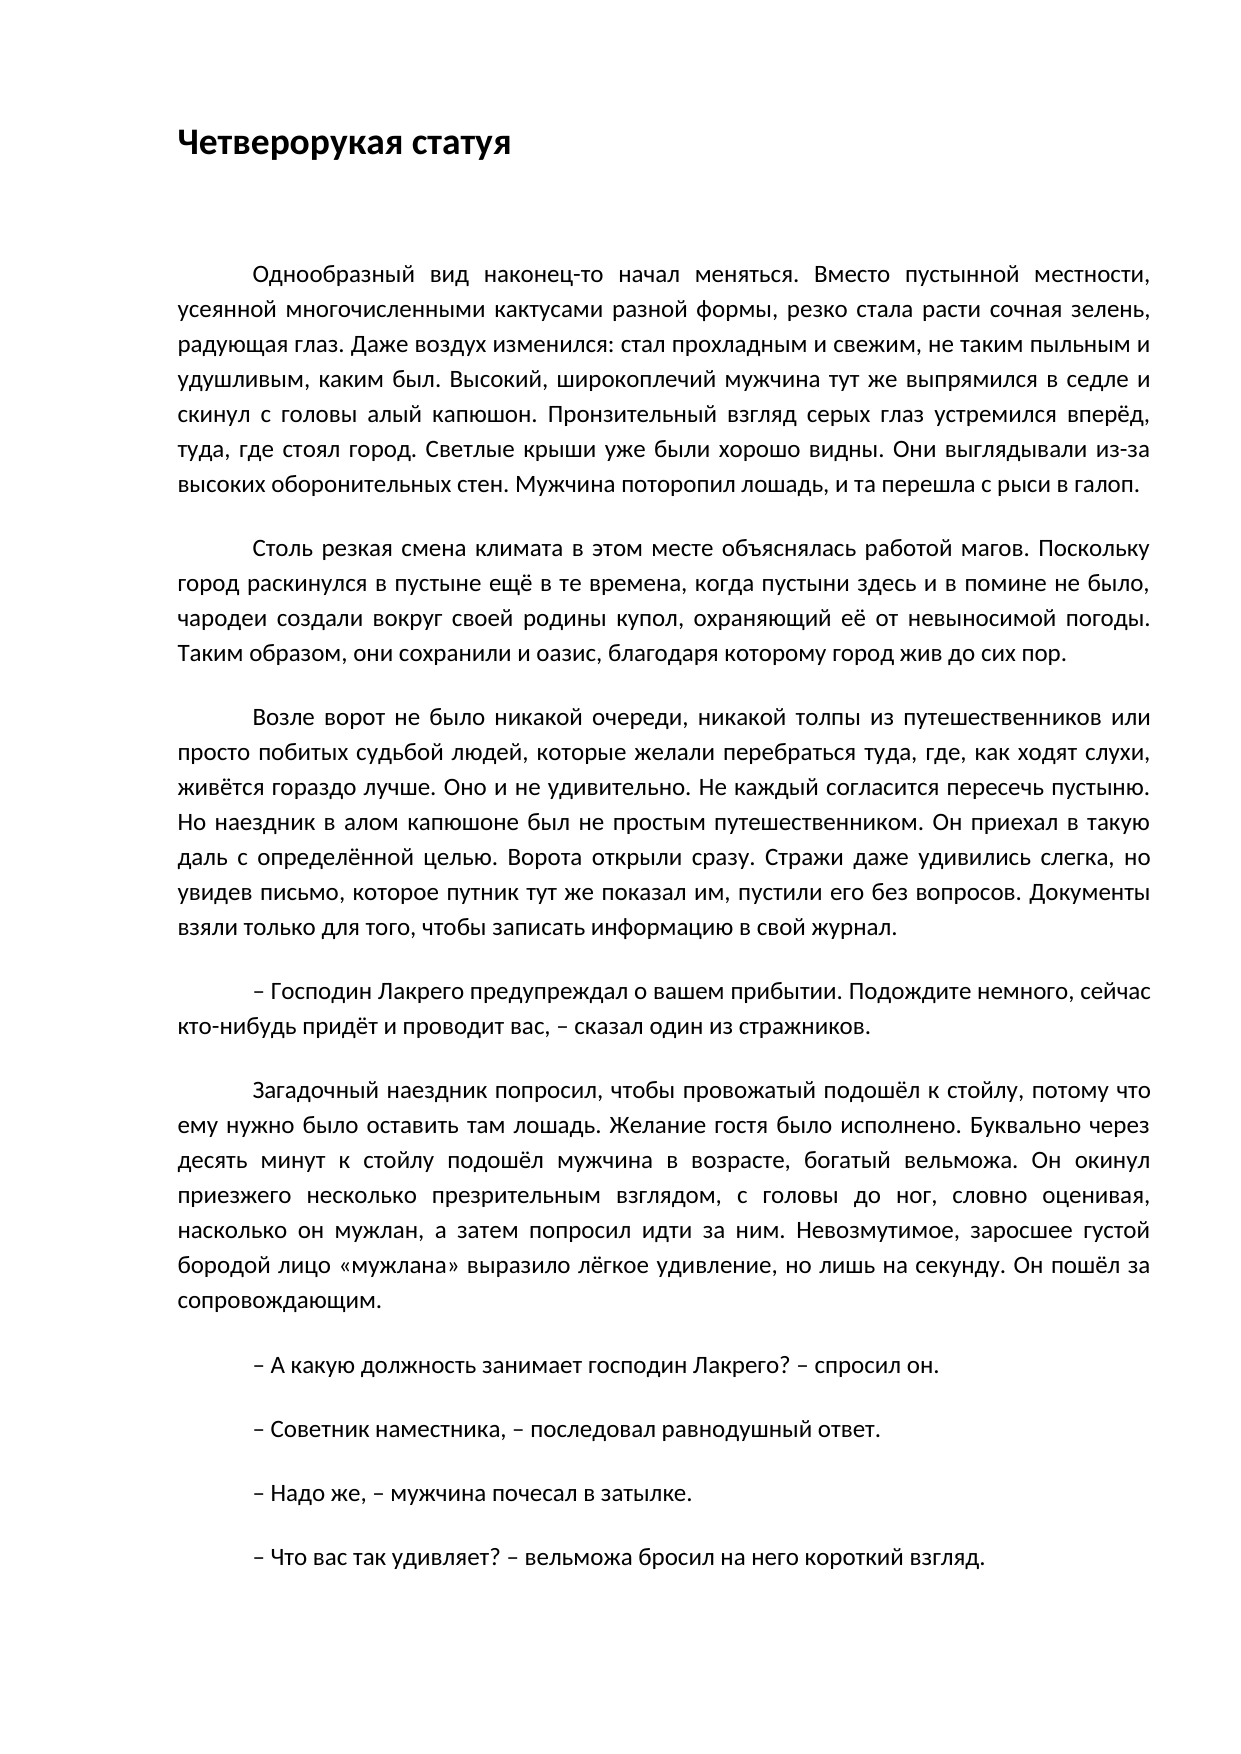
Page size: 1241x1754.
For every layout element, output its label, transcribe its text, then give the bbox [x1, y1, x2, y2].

text – Надо же, – мужчина почесал в затылке. [177, 1477, 1152, 1508]
text – Что вас так удивляет? – вельможа бросил на него короткий взгляд. [177, 1541, 1152, 1572]
text Возле ворот не было никакой очереди, никакой толпы из путешественников или просто побитых судьбой людей, которые желали перебраться туда, где, как ходят слухи, живётся гораздо лучше. Оно и не удивительно. Не каждый согласится пересечь пустыню. Но наездник в алом капюшоне был не простым путешественником. Он приехал в такую даль с определённой целью. Ворота открыли сразу. Стражи даже удивились слегка, но увидев письмо, которое путник тут же показал им, пустили его без вопросов. Документы взяли только для того, чтобы записать информацию в свой журнал. [177, 701, 1152, 942]
text Однообразный вид наконец-то начал меняться. Вместо пустынной местности, усеянной многочисленными кактусами разной формы, резко стала расти сочная зелень, радующая глаз. Даже воздух изменился: стал прохладным и свежим, не таким пыльным и удушливым, каким был. Высокий, широкоплечий мужчина тут же выпрямился в седле и скинул с головы алый капюшон. Пронзительный взгляд серых глаз устремился вперёд, туда, где стоял город. Светлые крыши уже были хорошо видны. Они выглядывали из-за высоких оборонительных стен. Мужчина поторопил лошадь, и та перешла с рыси в галоп. [177, 258, 1152, 498]
text – Советник наместника, – последовал равнодушный ответ. [177, 1413, 1152, 1443]
text – А какую должность занимает господин Лакрего? – спросил он. [177, 1349, 1152, 1379]
text Столь резкая смена климата в этом месте объяснялась работой магов. Поскольку город раскинулся в пустыне ещё в те времена, когда пустыни здесь и в помине не было, чародеи создали вокруг своей родины купол, охраняющий её от невыносимой погоды. Таким образом, они сохранили и оазис, благодаря которому город жив до сих пор. [177, 532, 1152, 668]
text Загадочный наездник попросил, чтобы провожатый подошёл к стойлу, потому что ему нужно было оставить там лошадь. Желание гостя было исполнено. Буквально через десять минут к стойлу подошёл мужчина в возрасте, богатый вельможа. Он окинул приезжего несколько презрительным взглядом, с головы до ног, словно оценивая, насколько он мужлан, а затем попросил идти за ним. Невозмутимое, заросшее густой бородой лицо «мужлана» выразило лёгкое удивление, но лишь на секунду. Он пошёл за сопровождающим. [177, 1074, 1152, 1315]
subtitle Четверорукая статуя [177, 118, 1152, 164]
text – Господин Лакрего предупреждал о вашем прибытии. Подождите немного, сейчас кто-нибудь придёт и проводит вас, – сказал один из стражников. [177, 975, 1152, 1041]
